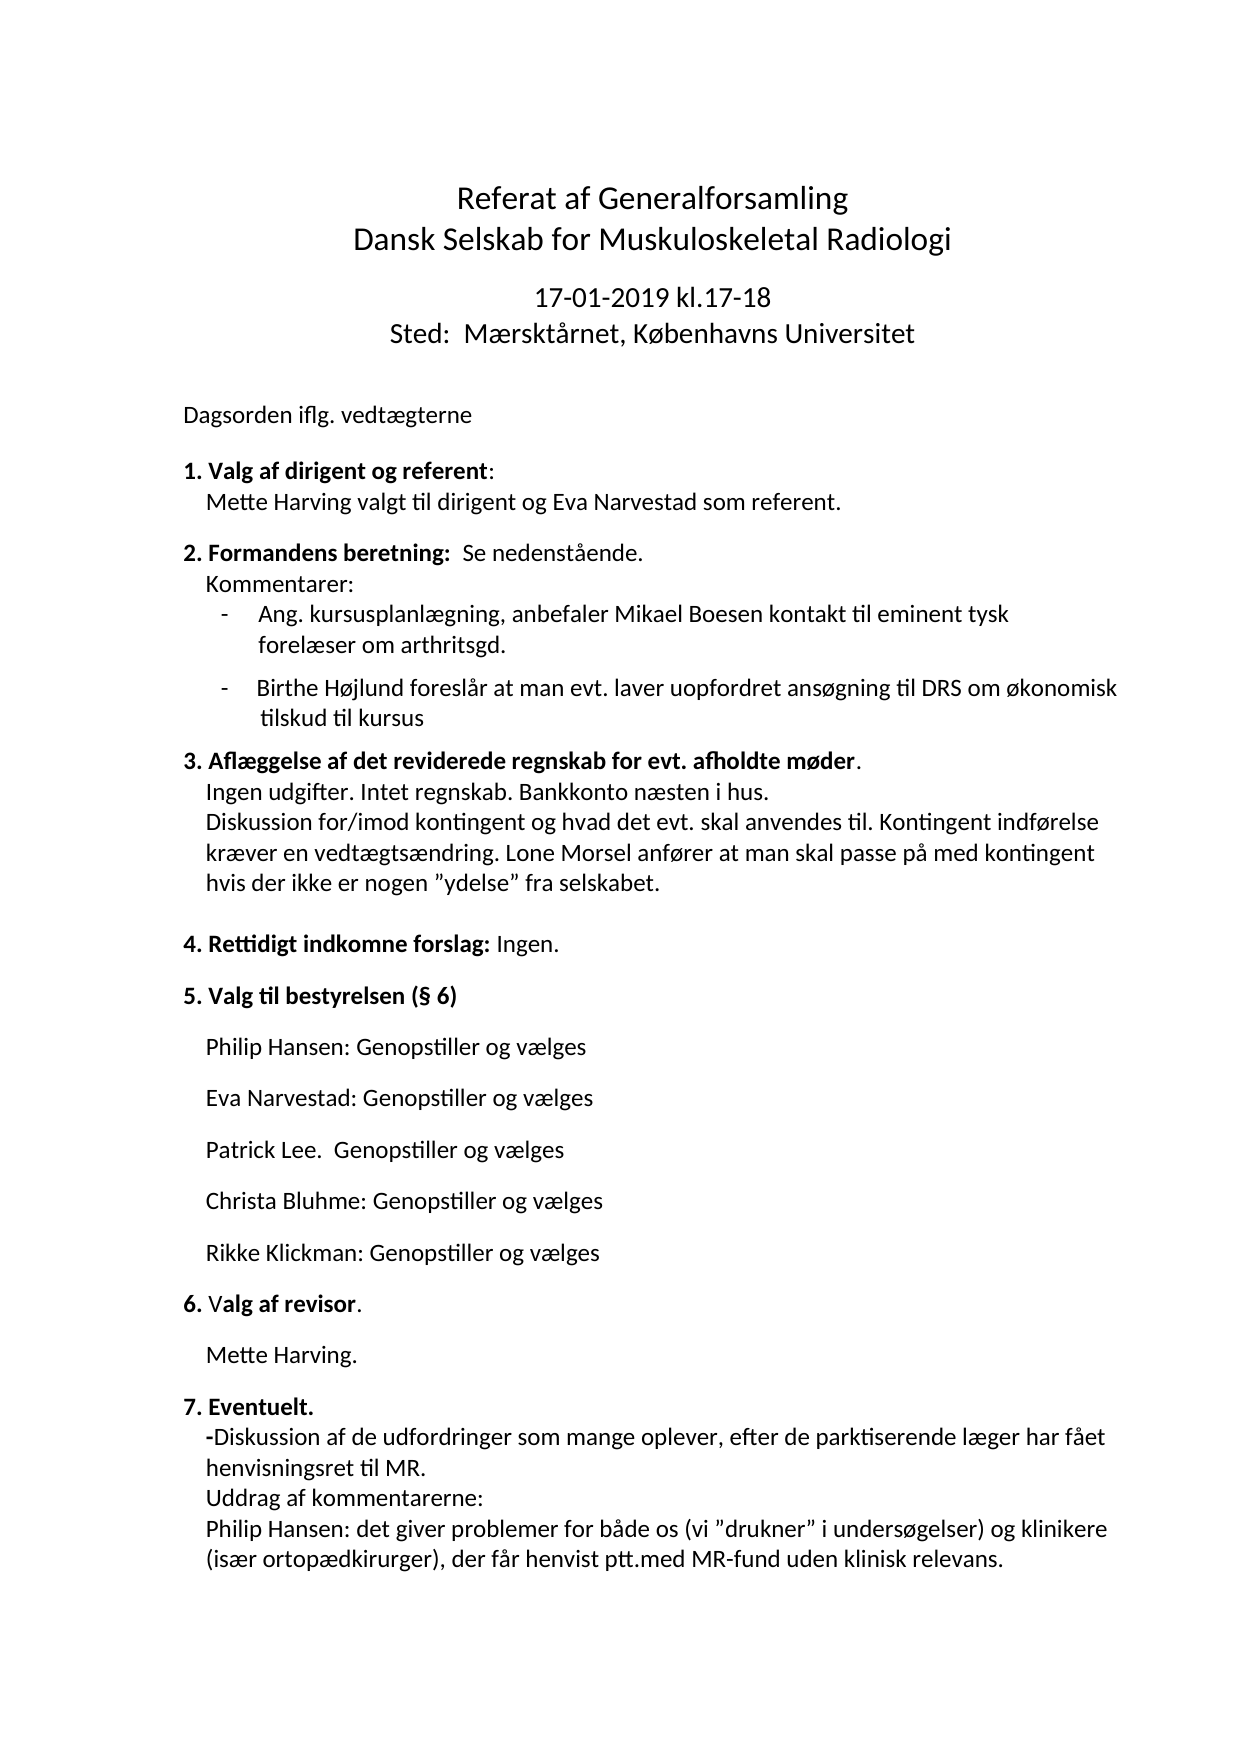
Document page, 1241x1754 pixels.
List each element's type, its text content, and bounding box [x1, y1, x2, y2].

text 17-01-2019 kl.17-18 [183, 279, 1122, 315]
text 3. Aflæggelse af det reviderede regnskab for evt. afholdte møder. [183, 745, 1122, 776]
text Dagsorden iflg. vedtægterne [183, 399, 1122, 430]
text Diskussion for/imod kontingent og hvad det evt. skal anvendes til. Kontingent indførelse [183, 806, 1122, 837]
text Referat af Generalforsamling [183, 177, 1122, 218]
text 5. Valg til bestyrelsen (§ 6) [183, 980, 1122, 1010]
text - Birthe Højlund foreslår at man evt. laver uopfordret ansøgning til DRS om økonomisk [183, 672, 1122, 702]
text Ingen udgifter. Intet regnskab. Bankkonto næsten i hus. [183, 776, 1122, 806]
list Ang. kursusplanlægning, anbefaler Mikael Boesen kontakt til eminent tysk [221, 598, 1122, 629]
text kræver en vedtægtsændring. Lone Morsel anfører at man skal passe på med kontingent [183, 837, 1122, 867]
text 6. Valg af revisor. [183, 1288, 1122, 1318]
text 2. Formandens beretning: Se nedenstående. [183, 537, 1122, 568]
text -Diskussion af de udfordringer som mange oplever, efter de parktiserende læger har fået [183, 1421, 1122, 1452]
text Philip Hansen: det giver problemer for både os (vi ”drukner” i undersøgelser) og klinikere [183, 1513, 1122, 1543]
text tilskud til kursus [183, 702, 1122, 733]
text Dansk Selskab for Muskuloskeletal Radiologi [183, 218, 1122, 259]
text henvisningsret til MR. [183, 1452, 1122, 1482]
text Sted: Mærsktårnet, Københavns Universitet [183, 315, 1122, 379]
text hvis der ikke er nogen ”ydelse” fra selskabet. [183, 867, 1122, 898]
text Christa Bluhme: Genopstiller og vælges [183, 1185, 1122, 1216]
text Mette Harving valgt til dirigent og Eva Narvestad som referent. [183, 486, 1122, 516]
text Mette Harving. [183, 1339, 1122, 1370]
text 4. Rettidigt indkomne forslag: Ingen. [183, 928, 1122, 959]
text Kommentarer: [183, 568, 1122, 598]
text 7. Eventuelt. [183, 1391, 1122, 1421]
text (især ortopædkirurger), der får henvist ptt.med MR-fund uden klinisk relevans. [183, 1543, 1122, 1574]
text Uddrag af kommentarerne: [183, 1482, 1122, 1513]
text Rikke Klickman: Genopstiller og vælges [183, 1237, 1122, 1267]
text Eva Narvestad: Genopstiller og vælges [183, 1083, 1122, 1113]
text forelæser om arthritsgd. [258, 629, 1122, 659]
text Patrick Lee. Genopstiller og vælges [183, 1134, 1122, 1164]
text Philip Hansen: Genopstiller og vælges [183, 1031, 1122, 1062]
text 1. Valg af dirigent og referent: [183, 455, 1122, 486]
